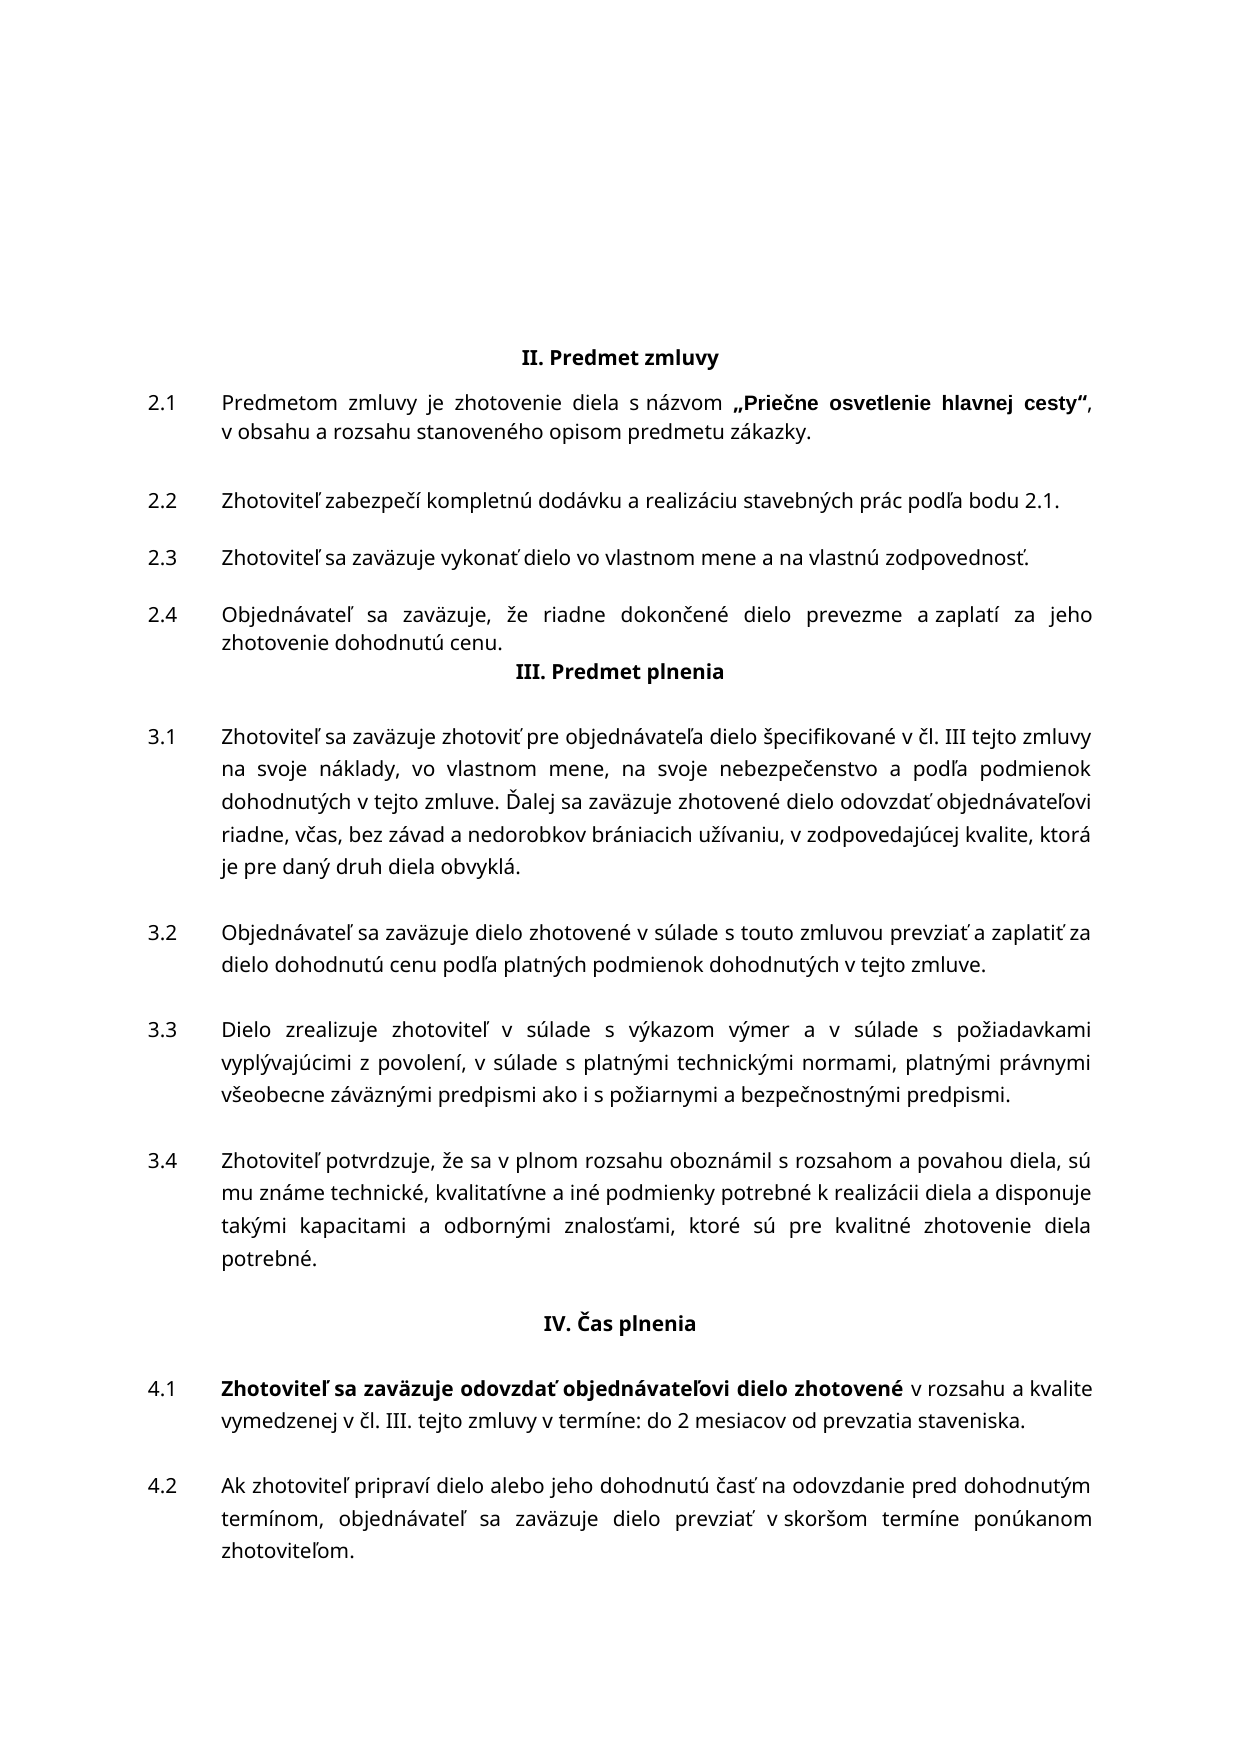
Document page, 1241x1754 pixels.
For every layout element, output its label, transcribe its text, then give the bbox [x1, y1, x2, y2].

text II. Predmet zmluvy [148, 343, 1093, 372]
text 3.4 Zhotoviteľ potvrdzuje, že sa v plnom rozsahu oboznámil s rozsahom a povahou diela, sú mu známe technické, kvalitatívne a iné podmienky potrebné k realizácii diela a disponuje takými kapacitami a odbornými znalosťami, ktoré sú pre kvalitné zhotovenie diela potrebné. [148, 1146, 1093, 1272]
text III. Predmet plnenia [148, 657, 1093, 685]
text 3.3 Dielo zrealizuje zhotoviteľ v súlade s výkazom výmer a v súlade s požiadavkami vyplývajúcimi z povolení, v súlade s platnými technickými normami, platnými právnymi všeobecne záväznými predpismi ako i s požiarnymi a bezpečnostnými predpismi. [148, 1015, 1093, 1109]
text 3.1 Zhotoviteľ sa zaväzuje zhotoviť pre objednávateľa dielo špecifikované v čl. III tejto zmluvy na svoje náklady, vo vlastnom mene, na svoje nebezpečenstvo a podľa podmienok dohodnutých v tejto zmluve. Ďalej sa zaväzuje zhotovené dielo odovzdať objednávateľovi riadne, včas, bez závad a nedorobkov brániacich užívaniu, v zodpovedajúcej kvalite, ktorá je pre daný druh diela obvyklá. [148, 722, 1093, 881]
text 4.1 Zhotoviteľ sa zaväzuje odovzdať objednávateľovi dielo zhotovené v rozsahu a kvalite vymedzenej v čl. III. tejto zmluvy v termíne: do 2 mesiacov od prevzatia staveniska. [148, 1374, 1093, 1435]
text 3.2 Objednávateľ sa zaväzuje dielo zhotovené v súlade s touto zmluvou prevziať a zaplatiť za dielo dohodnutú cenu podľa platných podmienok dohodnutých v tejto zmluve. [148, 918, 1093, 979]
text 2.1 Predmetom zmluvy je zhotovenie diela s názvom „Priečne osvetlenie hlavnej cesty“, v obsahu a rozsahu stanoveného opisom predmetu zákazky. [148, 388, 1093, 445]
text 4.2 Ak zhotoviteľ pripraví dielo alebo jeho dohodnutú časť na odovzdanie pred dohodnutým termínom, objednávateľ sa zaväzuje dielo prevziať v skoršom termíne ponúkanom zhotoviteľom. [148, 1471, 1093, 1565]
text 2.4 Objednávateľ sa zaväzuje, že riadne dokončené dielo prevezme a zaplatí za jeho zhotovenie dohodnutú cenu. [148, 600, 1093, 657]
text 2.3 Zhotoviteľ sa zaväzuje vykonať dielo vo vlastnom mene a na vlastnú zodpovednosť. [148, 543, 1093, 571]
text IV. Čas plnenia [148, 1309, 1093, 1337]
text 2.2 Zhotoviteľ zabezpečí kompletnú dodávku a realizáciu stavebných prác podľa bodu 2.1. [148, 486, 1093, 514]
